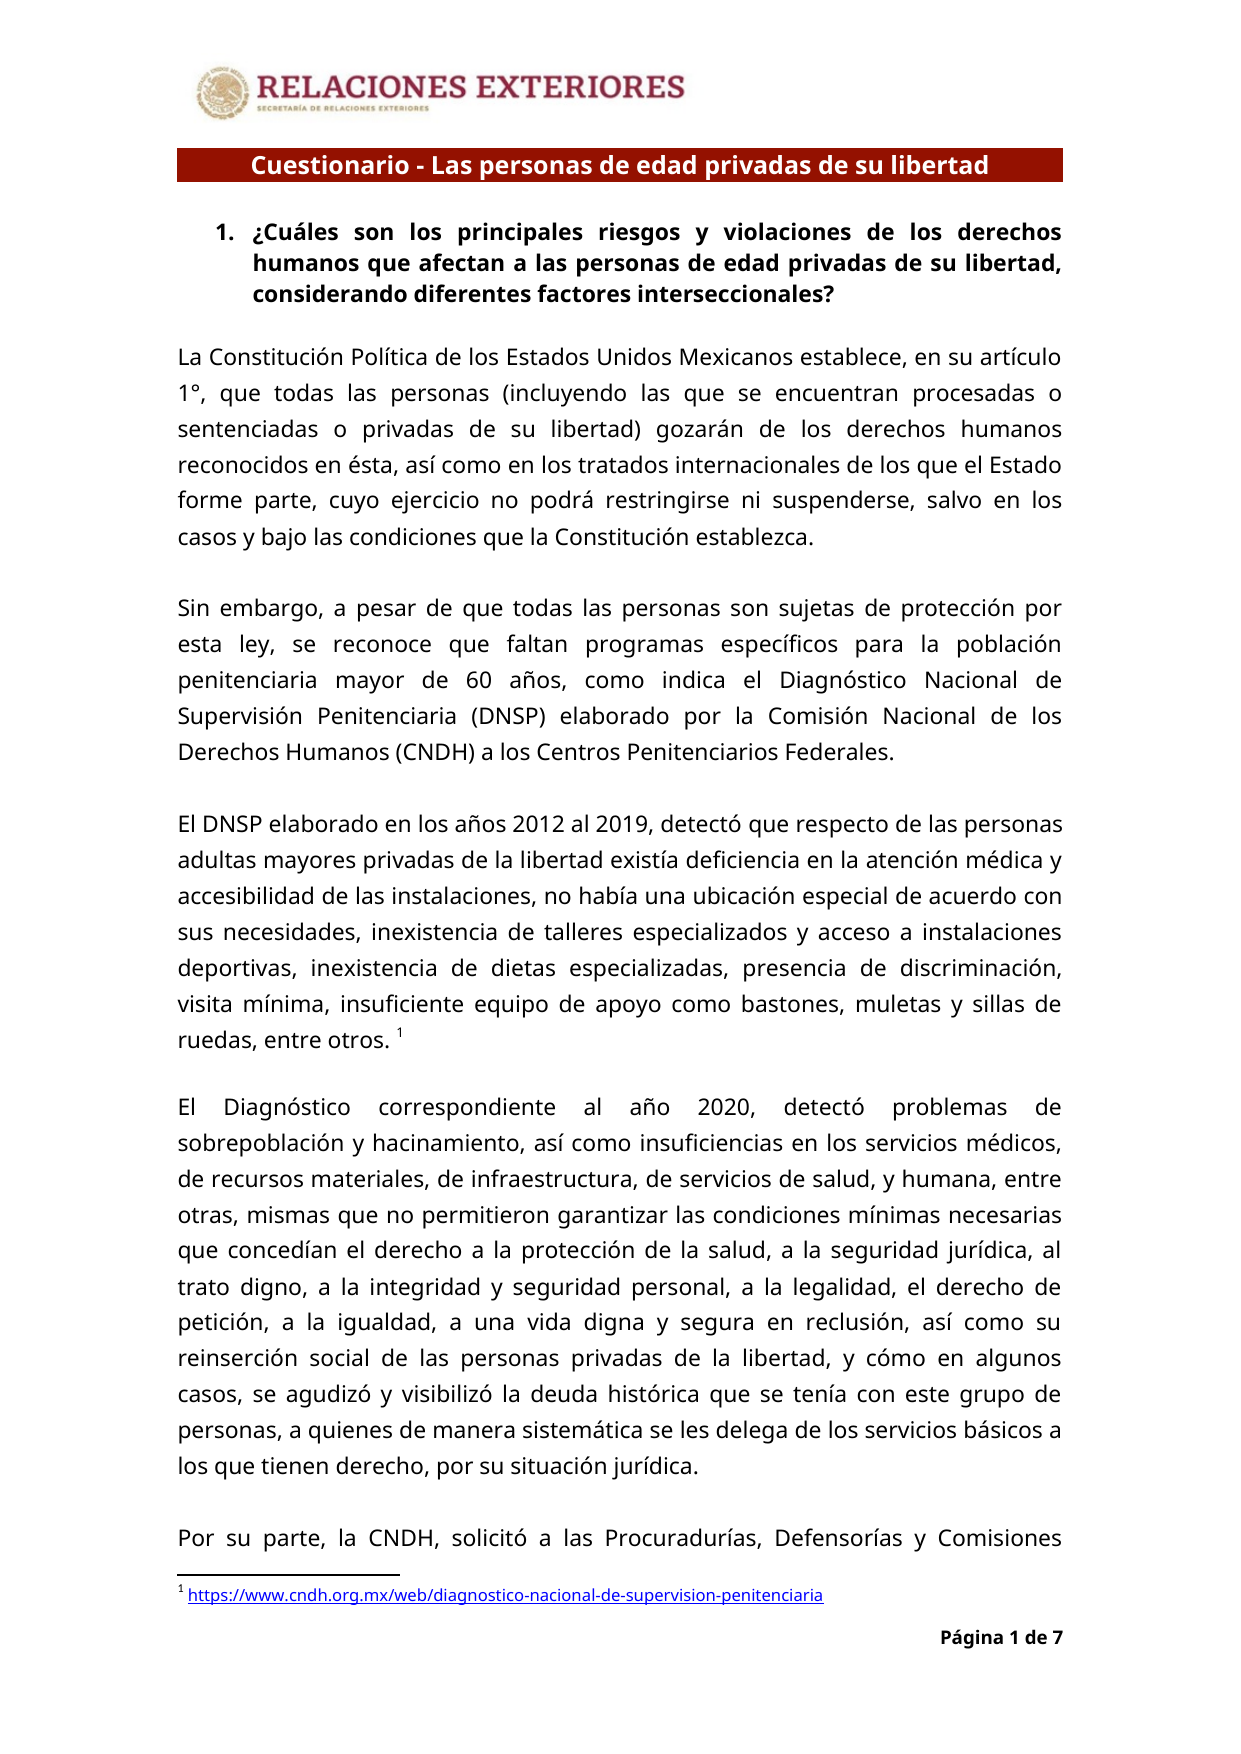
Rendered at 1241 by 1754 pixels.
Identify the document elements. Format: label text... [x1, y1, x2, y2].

list ¿Cuáles son los principales riesgos y violaciones de los derechos humanos que afectan a las personas de edad privadas de su libertad, considerando diferentes factores interseccionales? [215, 216, 1063, 309]
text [177, 1522, 1063, 1553]
text Sin embargo, a pesar de que todas las personas son sujetas de protección por esta ley, se reconoce que faltan programas específicos para la población penitenciaria mayor de 60 años, como indica el Diagnóstico Nacional de Supervisión Penitenciaria (DNSP) elaborado por la Comisión Nacional de los Derechos Humanos (CNDH) a los Centros Penitenciarios Federales. [177, 592, 1063, 767]
text El Diagnóstico correspondiente al año 2020, detectó problemas de sobrepoblación y hacinamiento, así como insuficiencias en los servicios médicos, de recursos materiales, de infraestructura, de servicios de salud, y humana, entre otras, mismas que no permitieron garantizar las condiciones mínimas necesarias que concedían el derecho a la protección de la salud, a la seguridad jurídica, al trato digno, a la integridad y seguridad personal, a la legalidad, el derecho de petición, a la igualdad, a una vida digna y segura en reclusión, así como su reinserción social de las personas privadas de la libertad, y cómo en algunos casos, se agudizó y visibilizó la deuda histórica que se tenía con este grupo de personas, a quienes de manera sistemática se les delega de los servicios básicos a los que tienen derecho, por su situación jurídica. [177, 1091, 1063, 1481]
text Cuestionario - Las personas de edad privadas de su libertad [177, 148, 1063, 182]
text El DNSP elaborado en los años 2012 al 2019, detectó que respecto de las personas adultas mayores privadas de la libertad existía deficiencia en la atención médica y accesibilidad de las instalaciones, no había una ubicación especial de acuerdo con sus necesidades, inexistencia de talleres especializados y acceso a instalaciones deportivas, inexistencia de dietas especializadas, presencia de discriminación, visita mínima, insuficiente equipo de apoyo como bastones, muletas y sillas de ruedas, entre otros. [177, 808, 1063, 1055]
text La Constitución Política de los Estados Unidos Mexicanos establece, en su artículo 1°, que todas las personas (incluyendo las que se encuentran procesadas o sentenciadas o privadas de su libertad) gozarán de los derechos humanos reconocidos en ésta, así como en los tratados internacionales de los que el Estado forme parte, cuyo ejercicio no podrá restringirse ni suspenderse, salvo en los casos y bajo las condiciones que la Constitución establezca. [177, 341, 1063, 552]
picture [177, 53, 708, 133]
